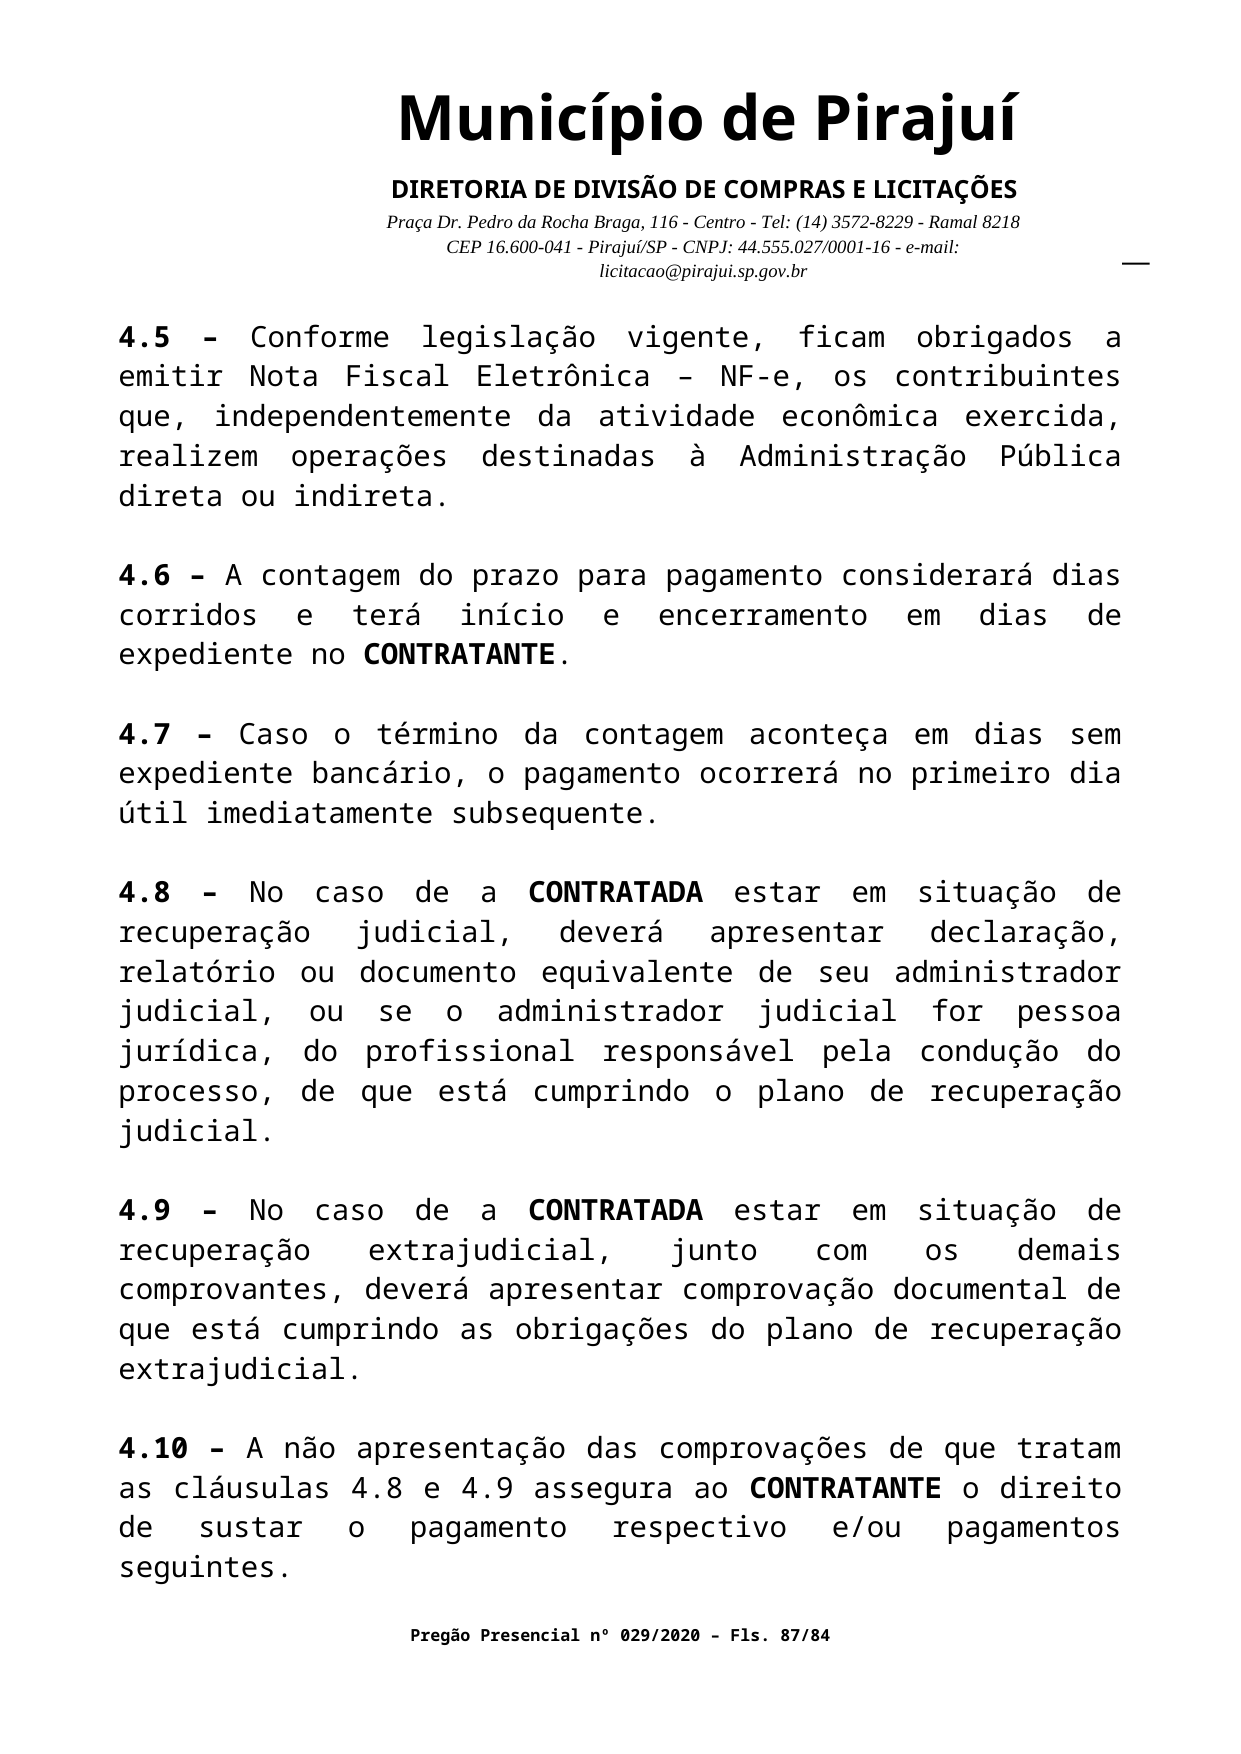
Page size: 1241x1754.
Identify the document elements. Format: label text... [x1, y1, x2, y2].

text 4.7 – Caso o término da contagem aconteça em dias sem expediente bancário, o pagamento ocorrerá no primeiro dia útil imediatamente subsequente. [118, 713, 1122, 832]
text 4.6 – A contagem do prazo para pagamento considerará dias corridos e terá início e encerramento em dias de expediente no CONTRATANTE. [118, 554, 1122, 673]
text 4.8 – No caso de a CONTRATADA estar em situação de recuperação judicial, deverá apresentar declaração, relatório ou documento equivalente de seu administrador judicial, ou se o administrador judicial for pessoa jurídica, do profissional responsável pela condução do processo, de que está cumprindo o plano de recuperação judicial. [118, 872, 1122, 1149]
text 4.5 – Conforme legislação vigente, ficam obrigados a emitir Nota Fiscal Eletrônica – NF-e, os contribuintes que, independentemente da atividade econômica exercida, realizem operações destinadas à Administração Pública direta ou indireta. [118, 316, 1122, 514]
text 4.9 – No caso de a CONTRATADA estar em situação de recuperação extrajudicial, junto com os demais comprovantes, deverá apresentar comprovação documental de que está cumprindo as obrigações do plano de recuperação extrajudicial. [118, 1189, 1122, 1388]
text 4.10 – A não apresentação das comprovações de que tratam as cláusulas 4.8 e 4.9 assegura ao CONTRATANTE o direito de sustar o pagamento respectivo e/ou pagamentos seguintes. [118, 1427, 1122, 1586]
